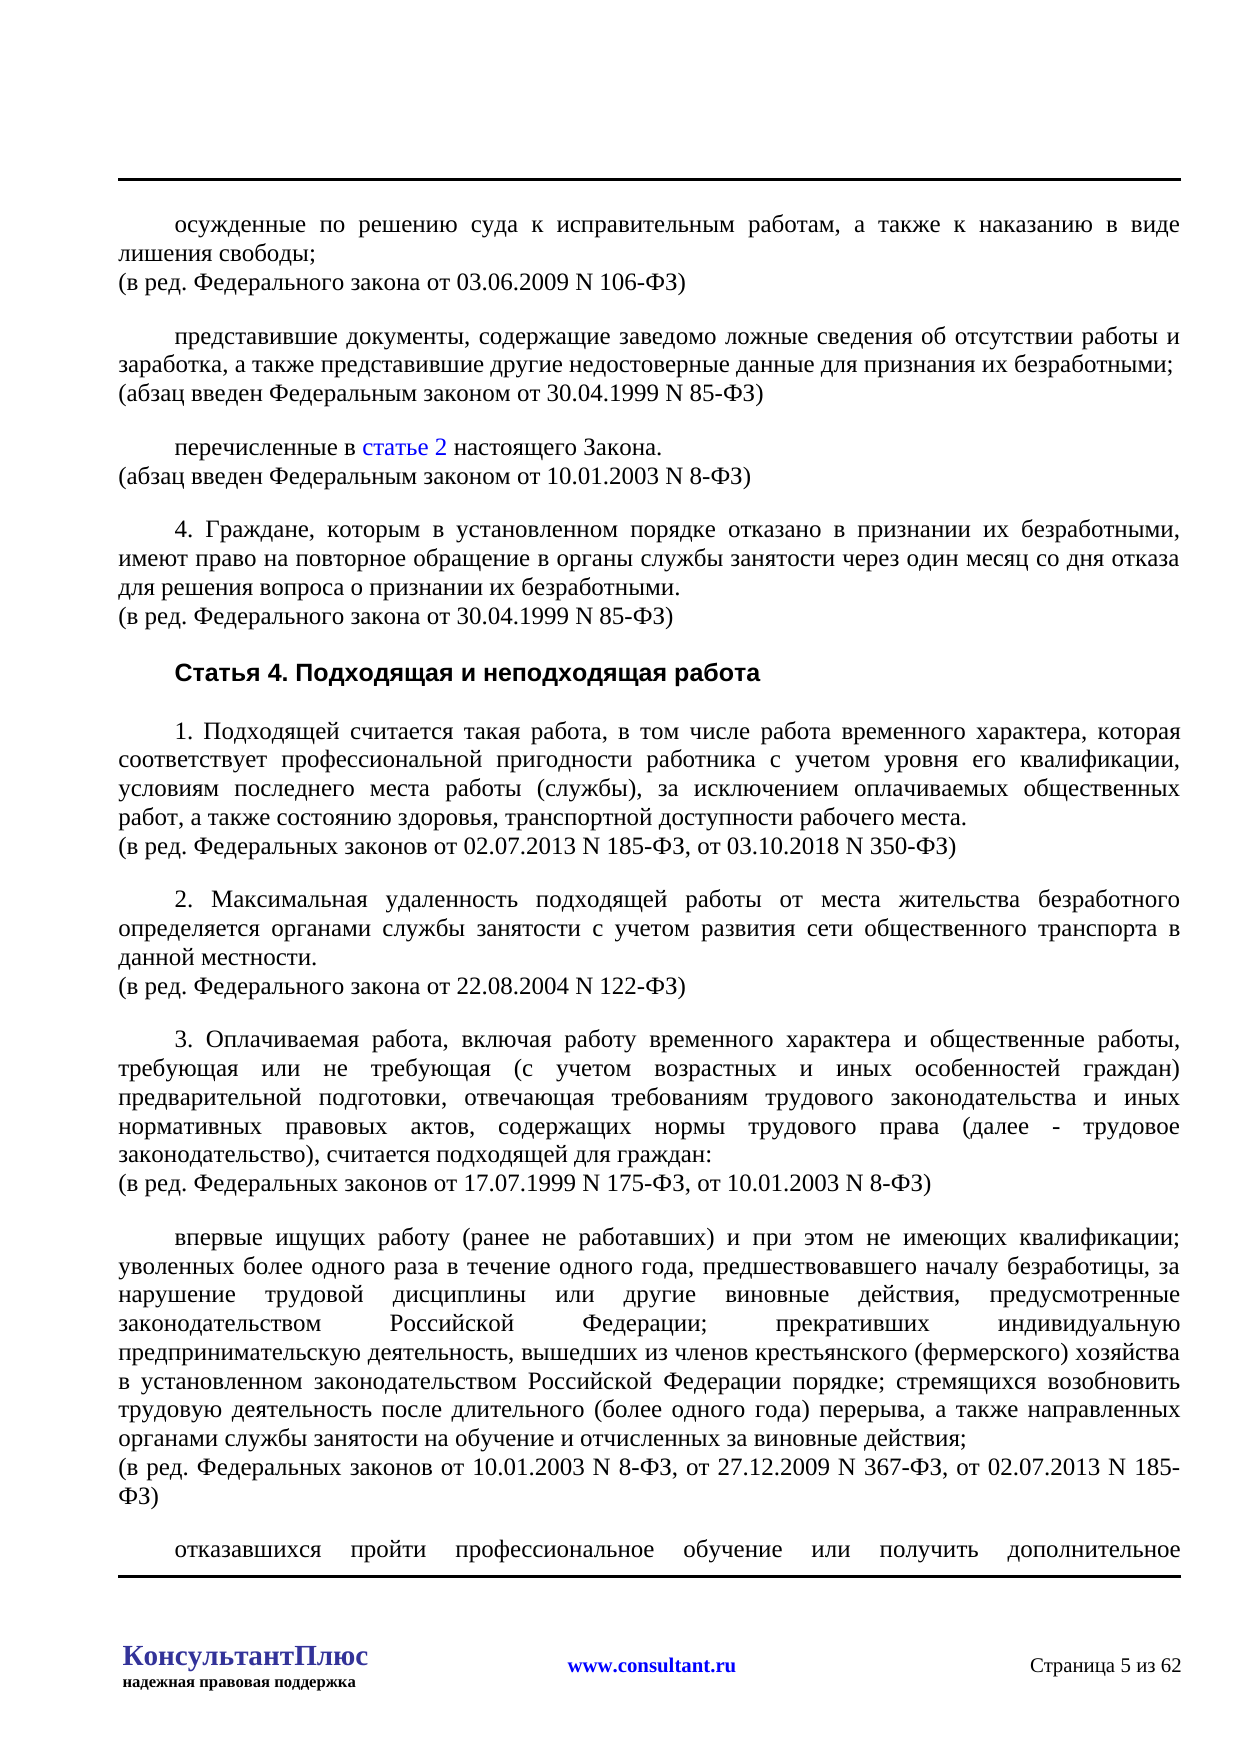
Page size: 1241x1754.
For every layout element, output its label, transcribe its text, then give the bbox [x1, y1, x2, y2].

text (в ред. Федерального закона от 22.08.2004 N 122-ФЗ) [118, 971, 1181, 999]
text (абзац введен Федеральным законом от 30.04.1999 N 85-ФЗ) [118, 378, 1181, 407]
text 3. Оплачиваемая работа, включая работу временного характера и общественные работы, требующая или не требующая (с учетом возрастных и иных особенностей граждан) предварительной подготовки, отвечающая требованиям трудового законодательства и иных нормативных правовых актов, содержащих нормы трудового права (далее - трудовое законодательство), считается подходящей для граждан: [118, 1024, 1181, 1168]
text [118, 1534, 1181, 1563]
text (в ред. Федеральных законов от 17.07.1999 N 175-ФЗ, от 10.01.2003 N 8-ФЗ) [118, 1168, 1181, 1197]
text (в ред. Федерального закона от 03.06.2009 N 106-ФЗ) [118, 267, 1181, 296]
text впервые ищущих работу (ранее не работавших) и при этом не имеющих квалификации; уволенных более одного раза в течение одного года, предшествовавшего началу безработицы, за нарушение трудовой дисциплины или другие виновные действия, предусмотренные законодательством Российской Федерации; прекративших индивидуальную предпринимательскую деятельность, вышедших из членов крестьянского (фермерского) хозяйства в установленном законодательством Российской Федерации порядке; стремящихся возобновить трудовую деятельность после длительного (более одного года) перерыва, а также направленных органами службы занятости на обучение и отчисленных за виновные действия; [118, 1222, 1181, 1452]
text (в ред. Федеральных законов от 10.01.2003 N 8-ФЗ, от 27.12.2009 N 367-ФЗ, от 02.07.2013 N 185-ФЗ) [118, 1452, 1181, 1509]
text (в ред. Федеральных законов от 02.07.2013 N 185-ФЗ, от 03.10.2018 N 350-ФЗ) [118, 831, 1181, 859]
text 4. Граждане, которым в установленном порядке отказано в признании их безработными, имеют право на повторное обращение в органы службы занятости через один месяц со дня отказа для решения вопроса о признании их безработными. [118, 514, 1181, 601]
text перечисленные в статье 2 настоящего Закона. [118, 432, 1181, 461]
title Статья 4. Подходящая и неподходящая работа [118, 658, 1181, 687]
text (в ред. Федерального закона от 30.04.1999 N 85-ФЗ) [118, 601, 1181, 629]
text 1. Подходящей считается такая работа, в том числе работа временного характера, которая соответствует профессиональной пригодности работника с учетом уровня его квалификации, условиям последнего места работы (службы), за исключением оплачиваемых общественных работ, а также состоянию здоровья, транспортной доступности рабочего места. [118, 716, 1181, 831]
text осужденные по решению суда к исправительным работам, а также к наказанию в виде лишения свободы; [118, 209, 1181, 267]
text 2. Максимальная удаленность подходящей работы от места жительства безработного определяется органами службы занятости с учетом развития сети общественного транспорта в данной местности. [118, 884, 1181, 971]
text (абзац введен Федеральным законом от 10.01.2003 N 8-ФЗ) [118, 461, 1181, 489]
text представившие документы, содержащие заведомо ложные сведения об отсутствии работы и заработка, а также представившие другие недостоверные данные для признания их безработными; [118, 321, 1181, 378]
